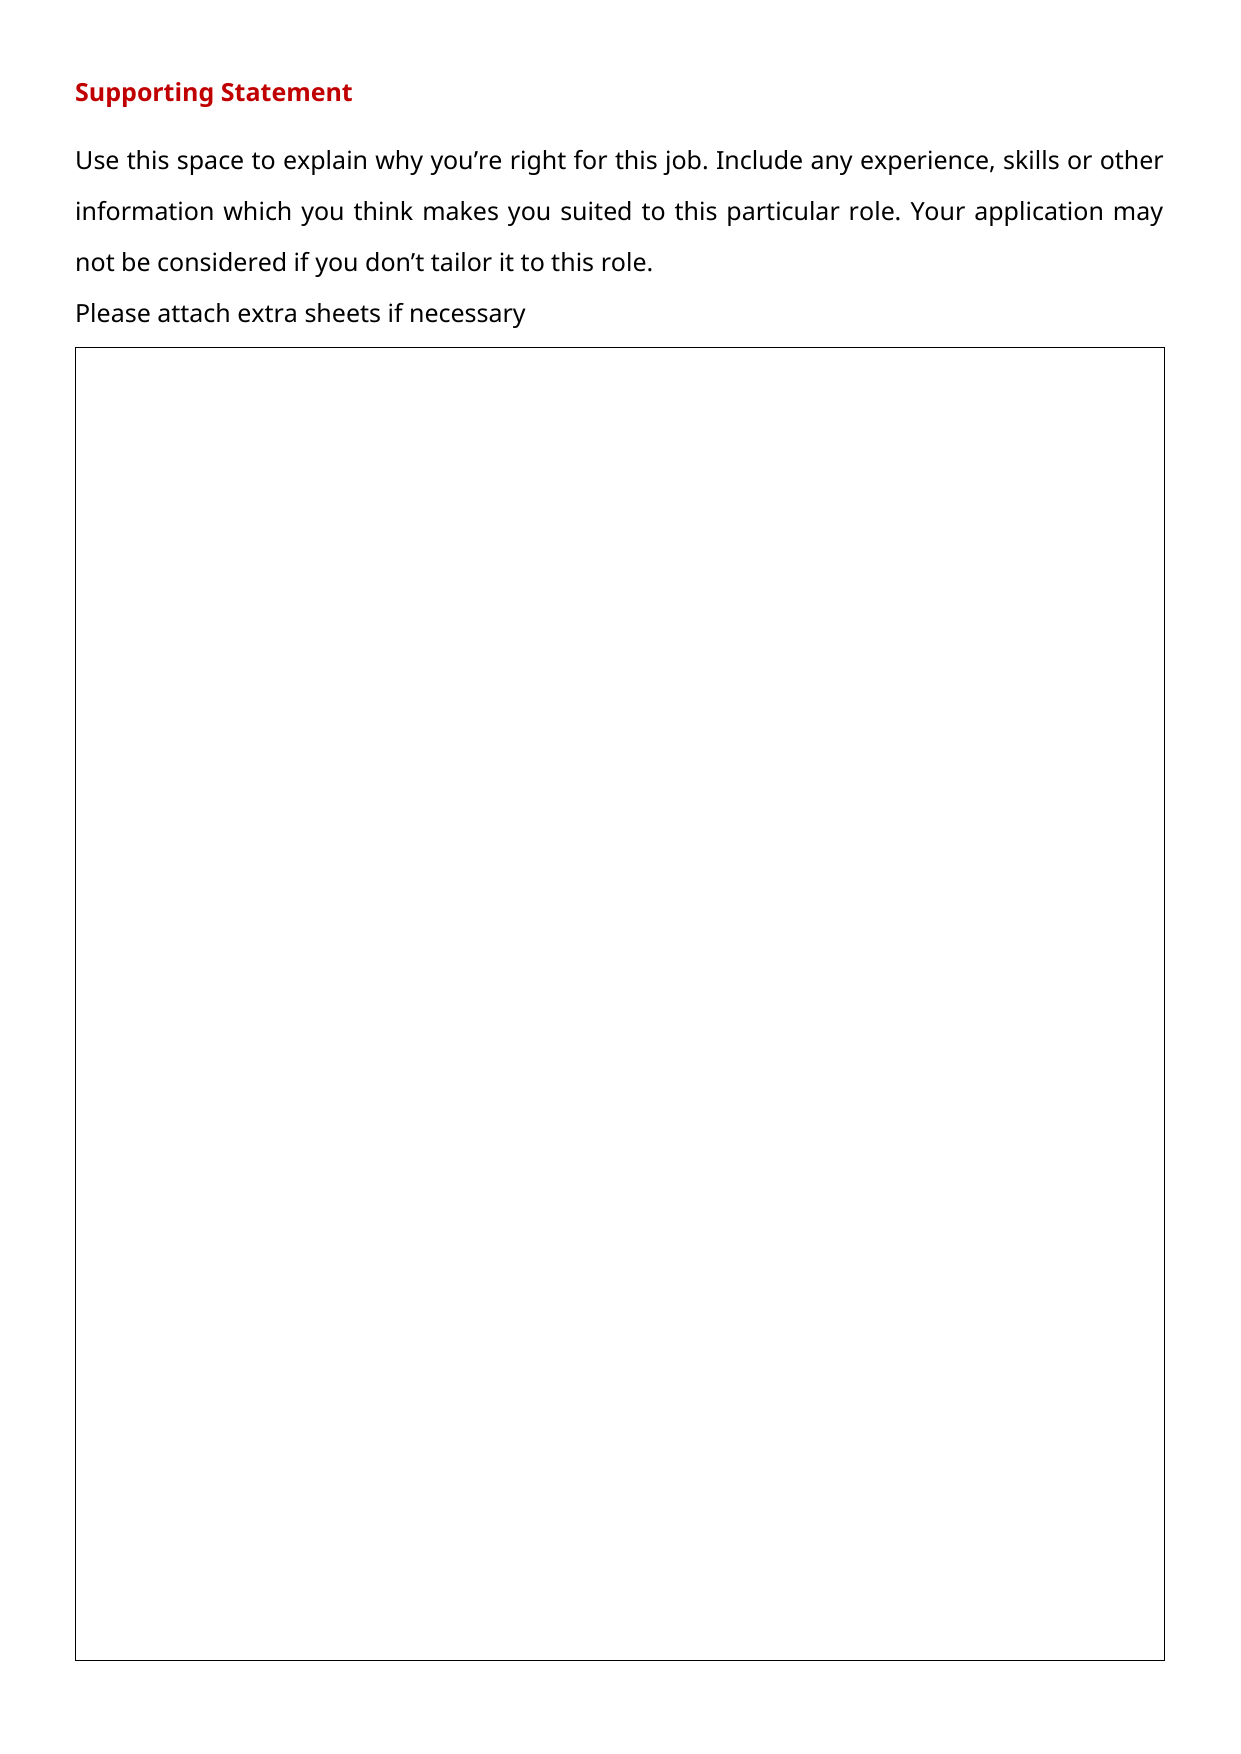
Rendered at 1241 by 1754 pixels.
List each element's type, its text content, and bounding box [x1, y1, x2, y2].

table_header [76, 348, 1164, 1660]
text Use this space to explain why you’re right for this job. Include any experience, skills or other information which you think makes you suited to this particular role. Your application may not be considered if you don’t tailor it to this role. [75, 143, 1165, 279]
text Please attach extra sheets if necessary [75, 296, 1165, 330]
text Supporting Statement [75, 75, 1165, 109]
